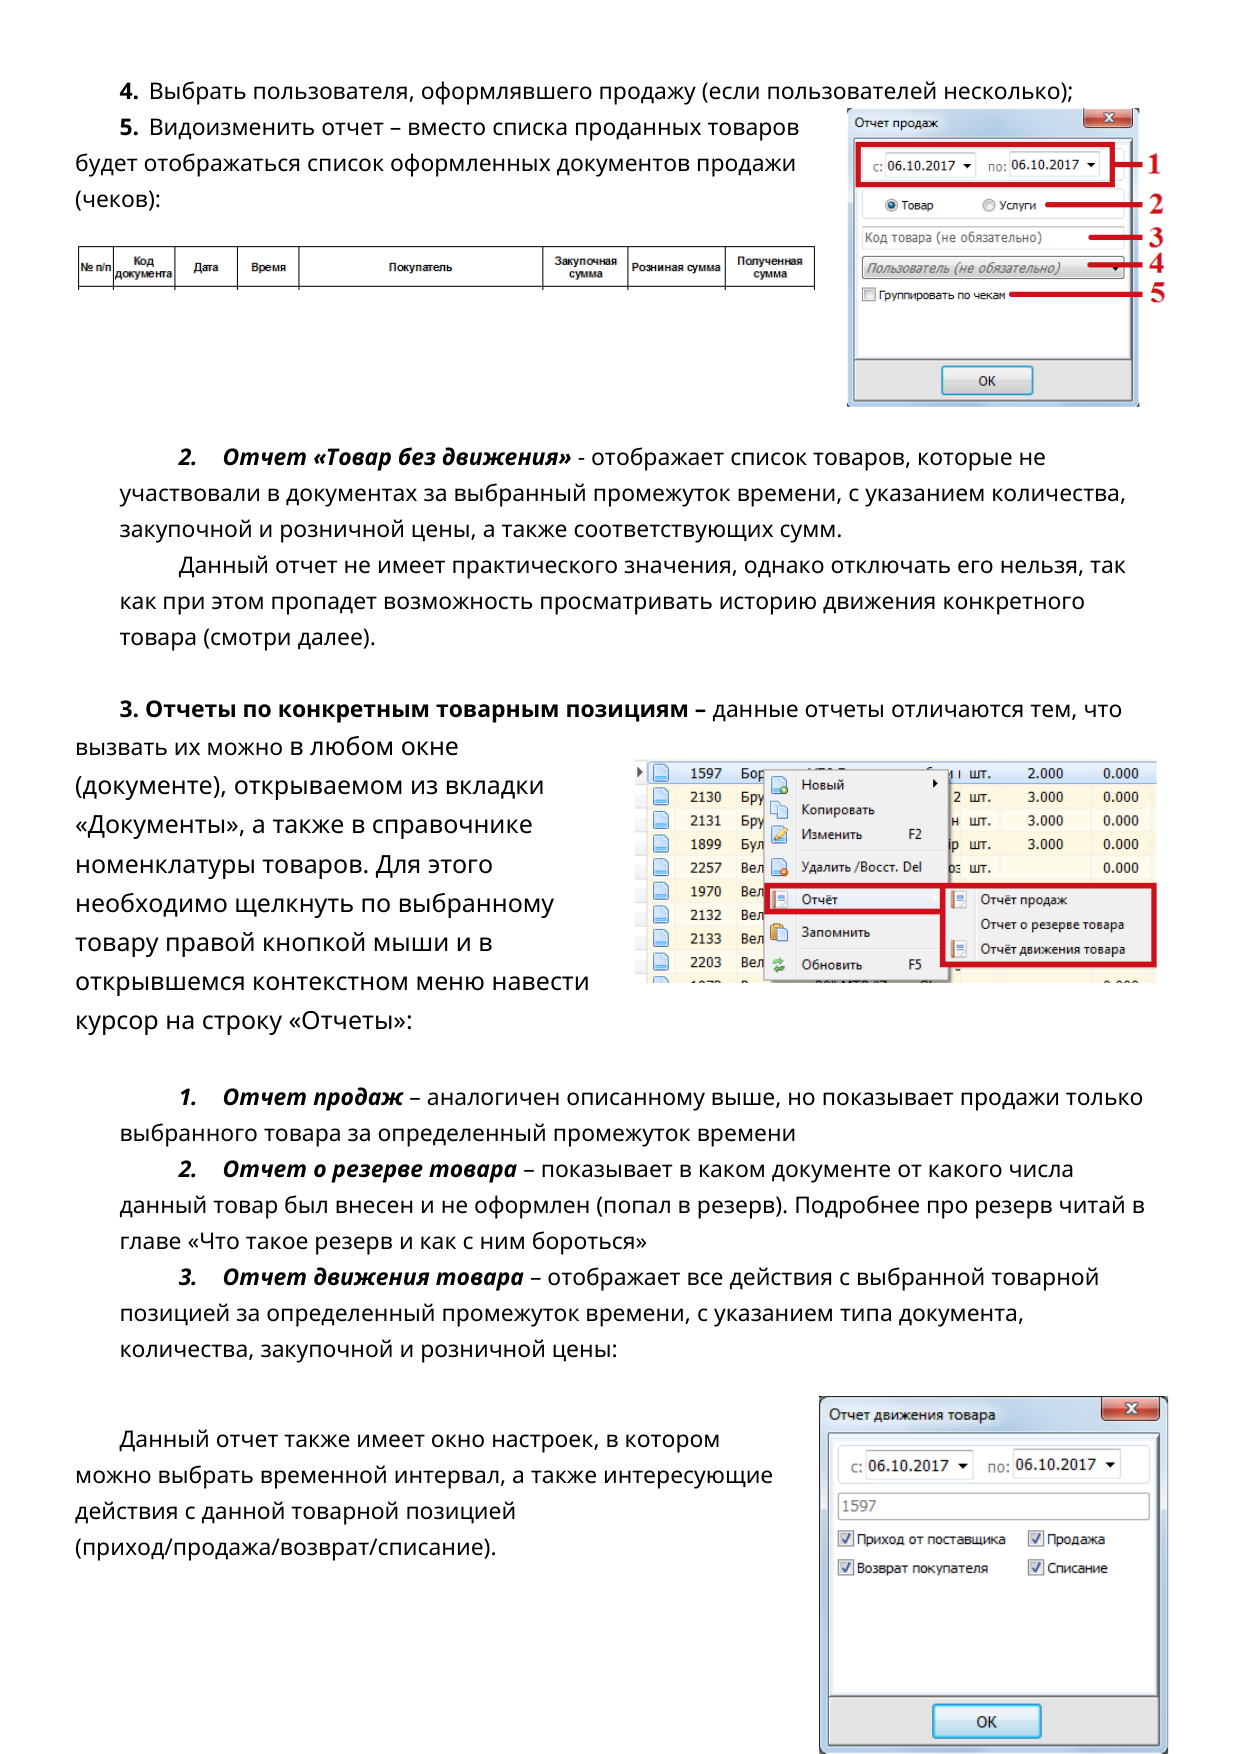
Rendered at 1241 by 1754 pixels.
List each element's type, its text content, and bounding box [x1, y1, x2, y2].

picture [634, 757, 1157, 983]
list Данный отчет не имеет практического значения, однако отключать его нельзя, так как при этом пропадет возможность просматривать историю движения конкретного товара (смотри далее). [119, 549, 1165, 652]
list Отчет продаж – аналогичен описанному выше, но показывает продажи только выбранного товара за определенный промежуток времени [119, 1081, 1165, 1148]
list Отчет «Товар без движения» - отображает список товаров, которые не участвовали в документах за выбранный промежуток времени, с указанием количества, закупочной и розничной цены, а также соответствующих сумм. [119, 441, 1165, 544]
list Отчет о резерве товара – показывает в каком документе от какого числа данный товар был внесен и не оформлен (попал в резерв). Подробнее про резерв читай в главе «Что такое резерв и как с ним бороться» [119, 1153, 1165, 1256]
picture [845, 106, 1169, 410]
list Выбрать пользователя, оформлявшего продажу (если пользователей несколько); [75, 75, 1165, 106]
picture [819, 1396, 1169, 1754]
list Видоизменить отчет – вместо списка проданных товаров будет отображаться список оформленных документов продажи (чеков): [75, 111, 845, 214]
list Отчет движения товара – отображает все действия с выбранной товарной позицией за определенный промежуток времени, с указанием типа документа, количества, закупочной и розничной цены: [119, 1261, 1165, 1364]
text Данный отчет также имеет окно настроек, в котором можно выбрать временной интервал, а также интересующие действия с данной товарной позицией (приход/продажа/возврат/списание). [75, 1423, 819, 1562]
picture [75, 243, 817, 290]
